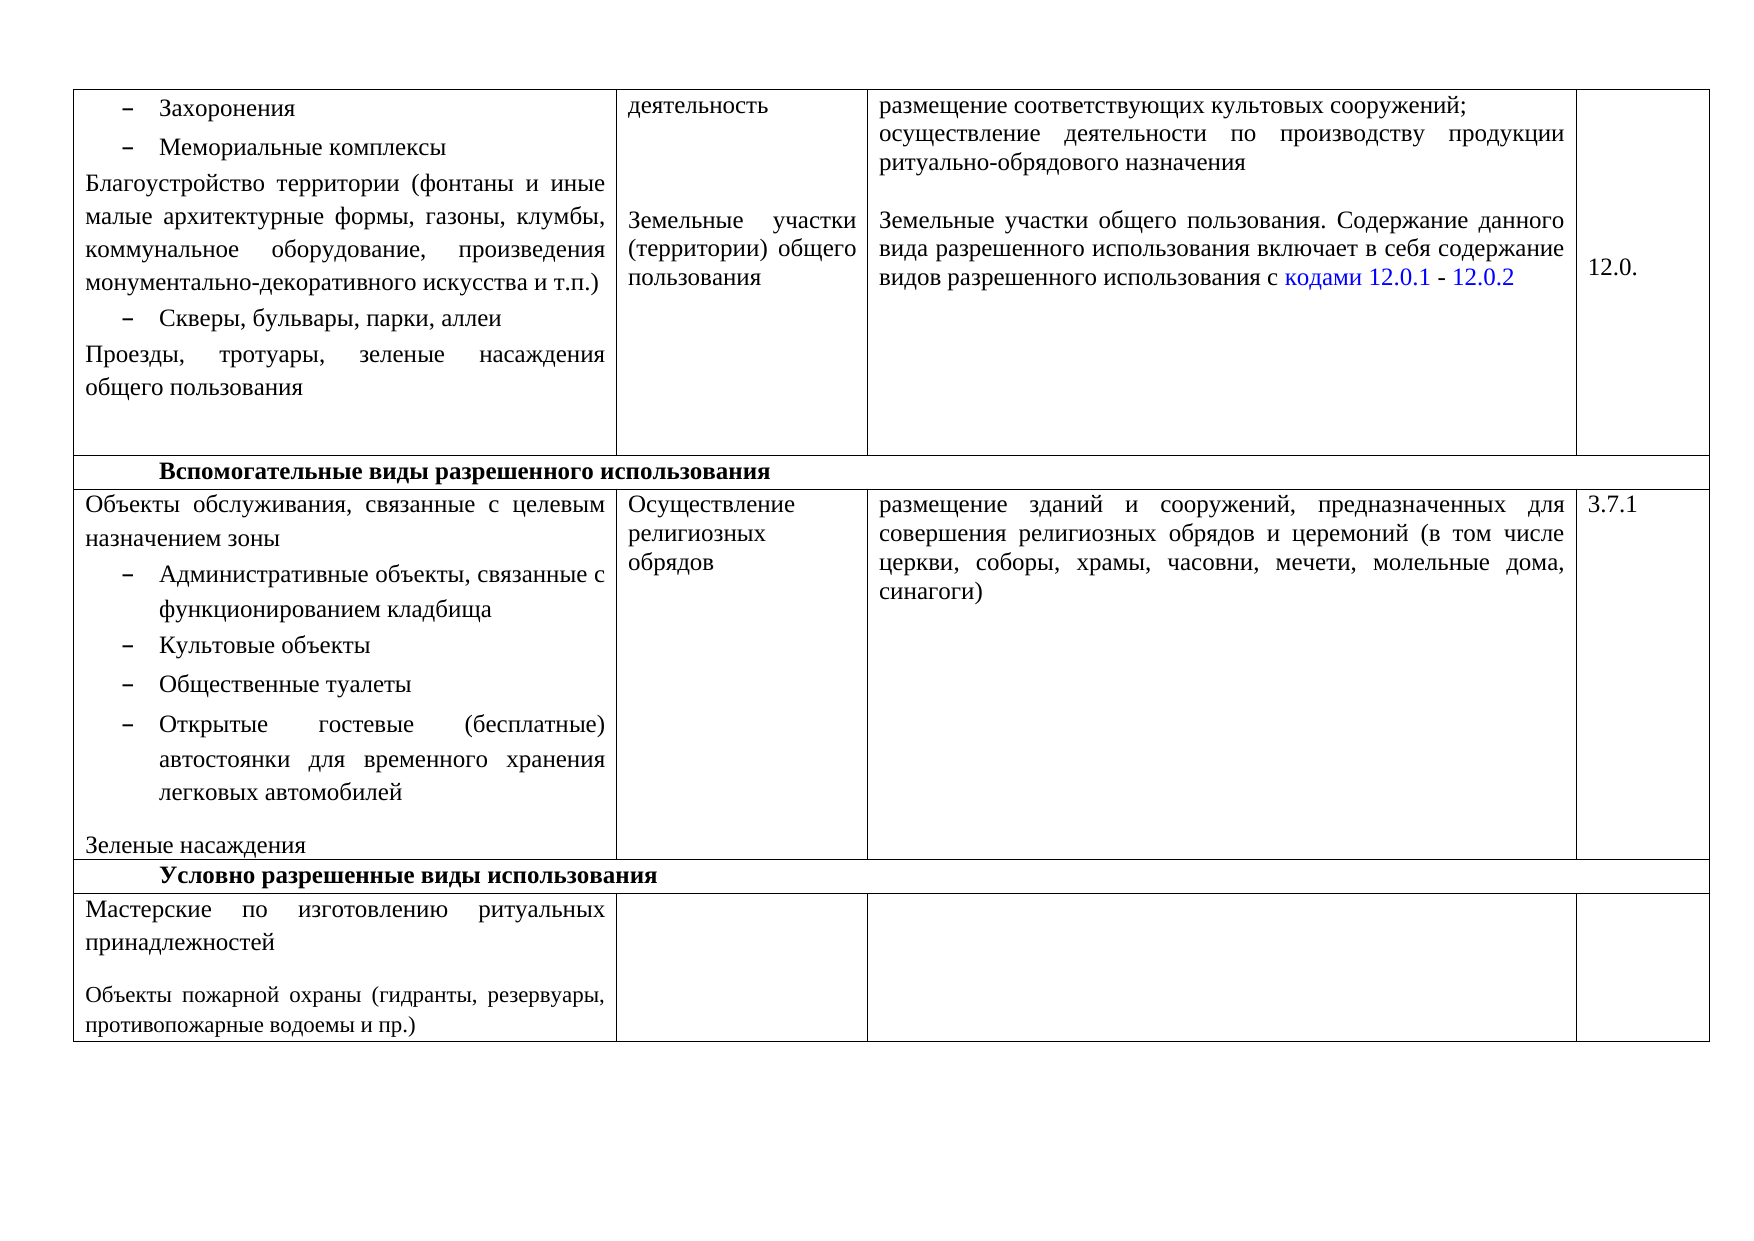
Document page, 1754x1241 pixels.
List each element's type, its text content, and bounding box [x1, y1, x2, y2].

table_cell размещение зданий и сооружений, предназначенных для совершения религиозных обрядов и церемоний (в том числе церкви, соборы, храмы, часовни, мечети, молельные дома, синагоги) [868, 490, 1576, 859]
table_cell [74, 90, 616, 455]
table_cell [74, 894, 616, 1041]
table_cell [868, 894, 1576, 1041]
table_cell [1577, 894, 1709, 1041]
table_cell [617, 894, 867, 1041]
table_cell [868, 90, 1576, 455]
table_cell 12.1 12.0. [1577, 90, 1709, 455]
table_cell Вспомогательные виды разрешенного использования [74, 456, 1709, 488]
table_cell Осуществление религиозных обрядов [617, 490, 867, 859]
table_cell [617, 90, 867, 455]
table_cell Условно разрешенные виды использования [74, 860, 1709, 893]
table_cell Объекты обслуживания, связанные с целевым назначением зоны Административные объекты, связанные с функционированием кладбища Культовые объекты Общественные туалеты Открытые гостевые (бесплатные) автостоянки для временного хранения легковых автомобилей Зеленые насаждения [74, 490, 616, 859]
table_cell 3.7.1 [1577, 490, 1709, 859]
